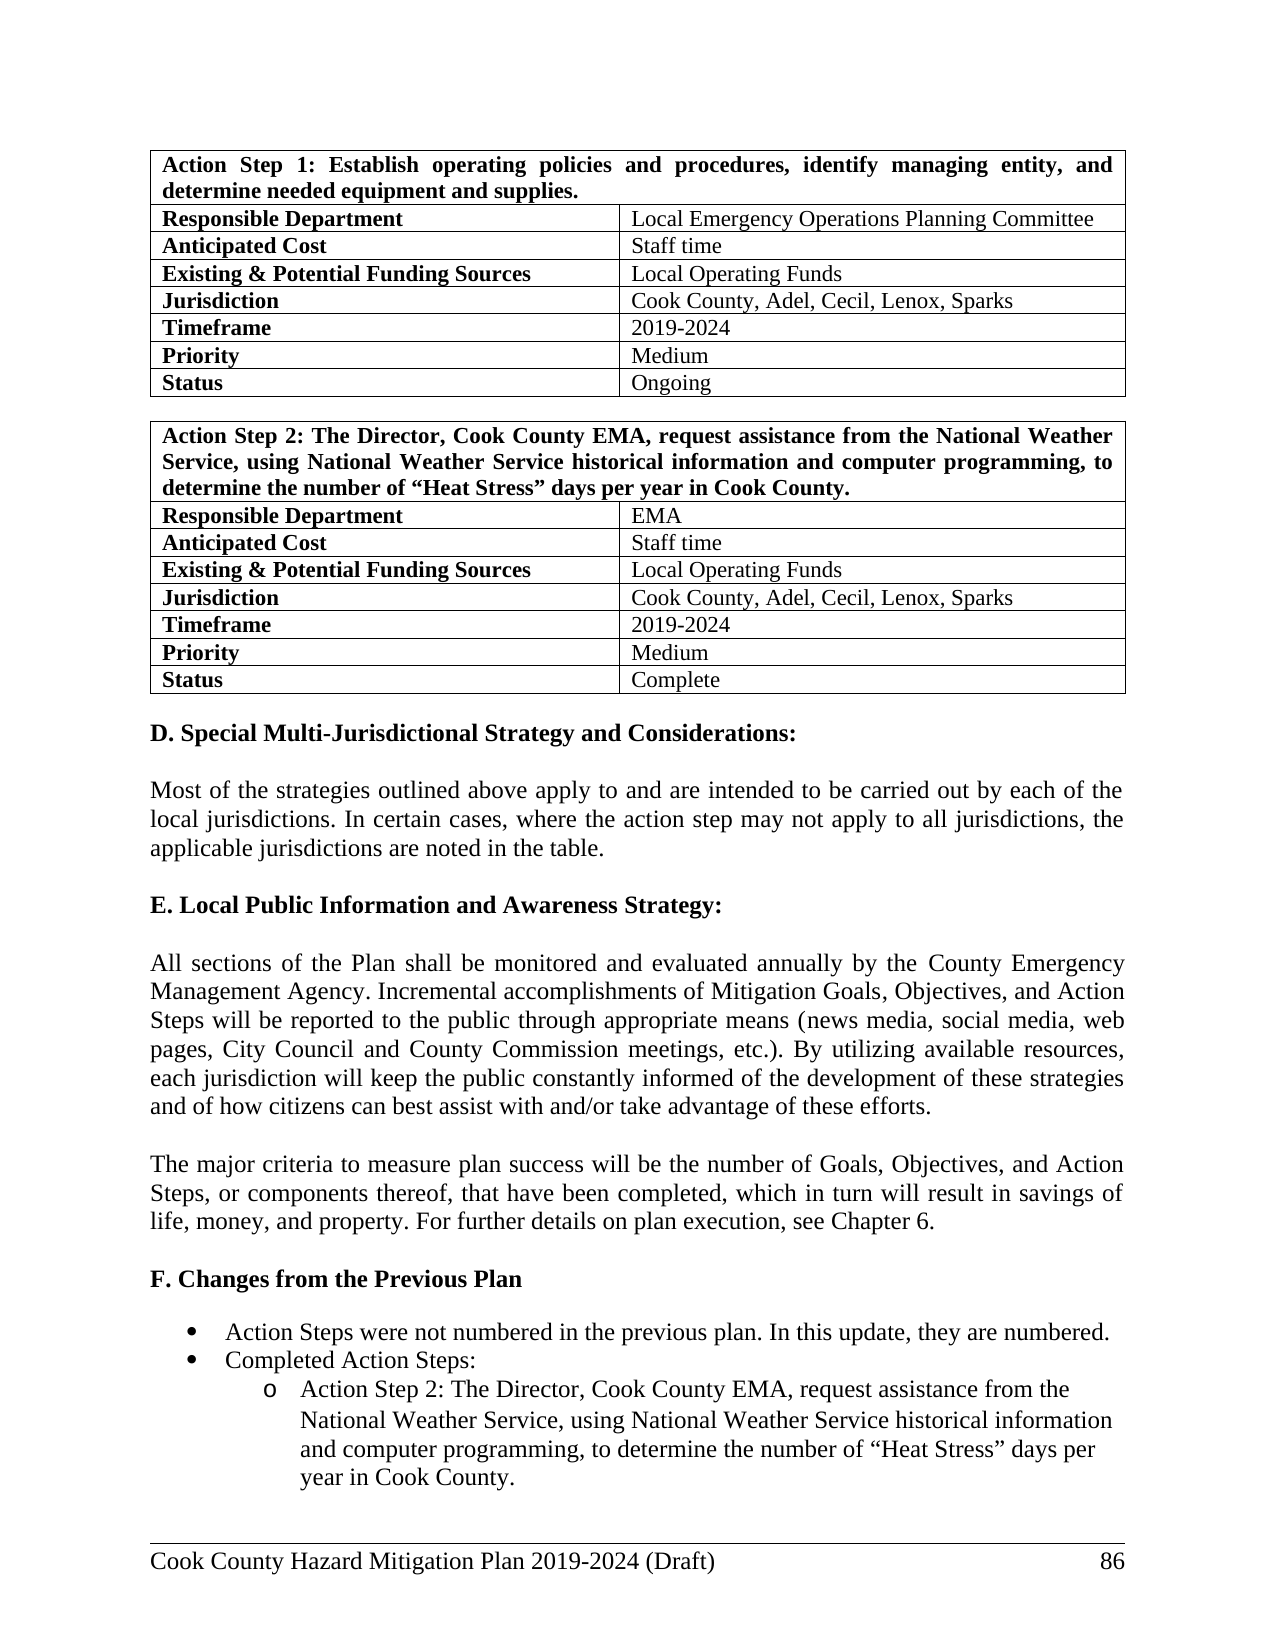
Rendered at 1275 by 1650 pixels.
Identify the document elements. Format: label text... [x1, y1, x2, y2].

table_cell Timeframe [151, 314, 619, 341]
table_header Action Step 2: The Director, Cook County EMA, request assistance from the National Weather Service, using National Weather Service historical information and computer programming, to determine the number of “Heat Stress” days per year in Cook County. [151, 422, 1125, 501]
table_cell Cook County, Adel, Cecil, Lenox, Sparks [620, 287, 1125, 313]
table_cell Timeframe [151, 611, 619, 638]
table_cell 2019-2024 [620, 611, 1125, 638]
subtitle F. Changes from the Previous Plan [150, 1264, 1125, 1293]
subtitle D. Special Multi-Jurisdictional Strategy and Considerations: [150, 718, 1125, 746]
table_cell Status [151, 369, 619, 396]
table_cell Local Emergency Operations Planning Committee [620, 205, 1125, 231]
table_cell Jurisdiction [151, 287, 619, 313]
table_cell EMA [620, 502, 1125, 528]
table_cell Existing & Potential Funding Sources [151, 260, 619, 286]
table_cell Medium [620, 639, 1125, 665]
table_cell Anticipated Cost [151, 529, 619, 556]
table_cell Anticipated Cost [151, 232, 619, 258]
table_header Action Step 1: Establish operating policies and procedures, identify managing entity, and determine needed equipment and supplies. [151, 151, 1125, 204]
table_cell Cook County, Adel, Cecil, Lenox, Sparks [620, 584, 1125, 610]
text Most of the strategies outlined above apply to and are intended to be carried out by each of the local jurisdictions. In certain cases, where the action step may not apply to all jurisdictions, the applicable jurisdictions are noted in the table. [150, 775, 1125, 861]
table_cell Jurisdiction [151, 584, 619, 610]
table_cell Local Operating Funds [620, 260, 1125, 286]
table_cell Ongoing [620, 369, 1125, 396]
table_cell Staff time [620, 529, 1125, 556]
table_cell Responsible Department [151, 502, 619, 528]
table_cell Priority [151, 639, 619, 665]
list Completed Action Steps: [187, 1345, 1125, 1374]
table_cell Complete [620, 666, 1125, 692]
table_cell Staff time [620, 232, 1125, 258]
table_cell Existing & Potential Funding Sources [151, 557, 619, 583]
list Action Steps were not numbered in the previous plan. In this update, they are numbered. [187, 1317, 1125, 1345]
table_cell Priority [151, 342, 619, 368]
subtitle E. Local Public Information and Awareness Strategy: [150, 890, 1125, 919]
text All sections of the Plan shall be monitored and evaluated annually by the County Emergency Management Agency. Incremental accomplishments of Mitigation Goals, Objectives, and Action Steps will be reported to the public through appropriate means (news media, social media, web pages, City Council and County Commission meetings, etc.). By utilizing available resources, each jurisdiction will keep the public constantly informed of the development of these strategies and of how citizens can best assist with and/or take advantage of these efforts. [150, 948, 1125, 1120]
table_cell Medium [620, 342, 1125, 368]
table_cell Status [151, 666, 619, 692]
list Action Step 2: The Director, Cook County EMA, request assistance from the National Weather Service, using National Weather Service historical information and computer programming, to determine the number of “Heat Stress” days per year in Cook County. [262, 1374, 1125, 1491]
text The major criteria to measure plan success will be the number of Goals, Objectives, and Action Steps, or components thereof, that have been completed, which in turn will result in savings of life, money, and property. For further details on plan execution, see Chapter 6. [150, 1149, 1125, 1235]
table_cell Local Operating Funds [620, 557, 1125, 583]
table_cell 2019-2024 [620, 314, 1125, 341]
table_cell Responsible Department [151, 205, 619, 231]
